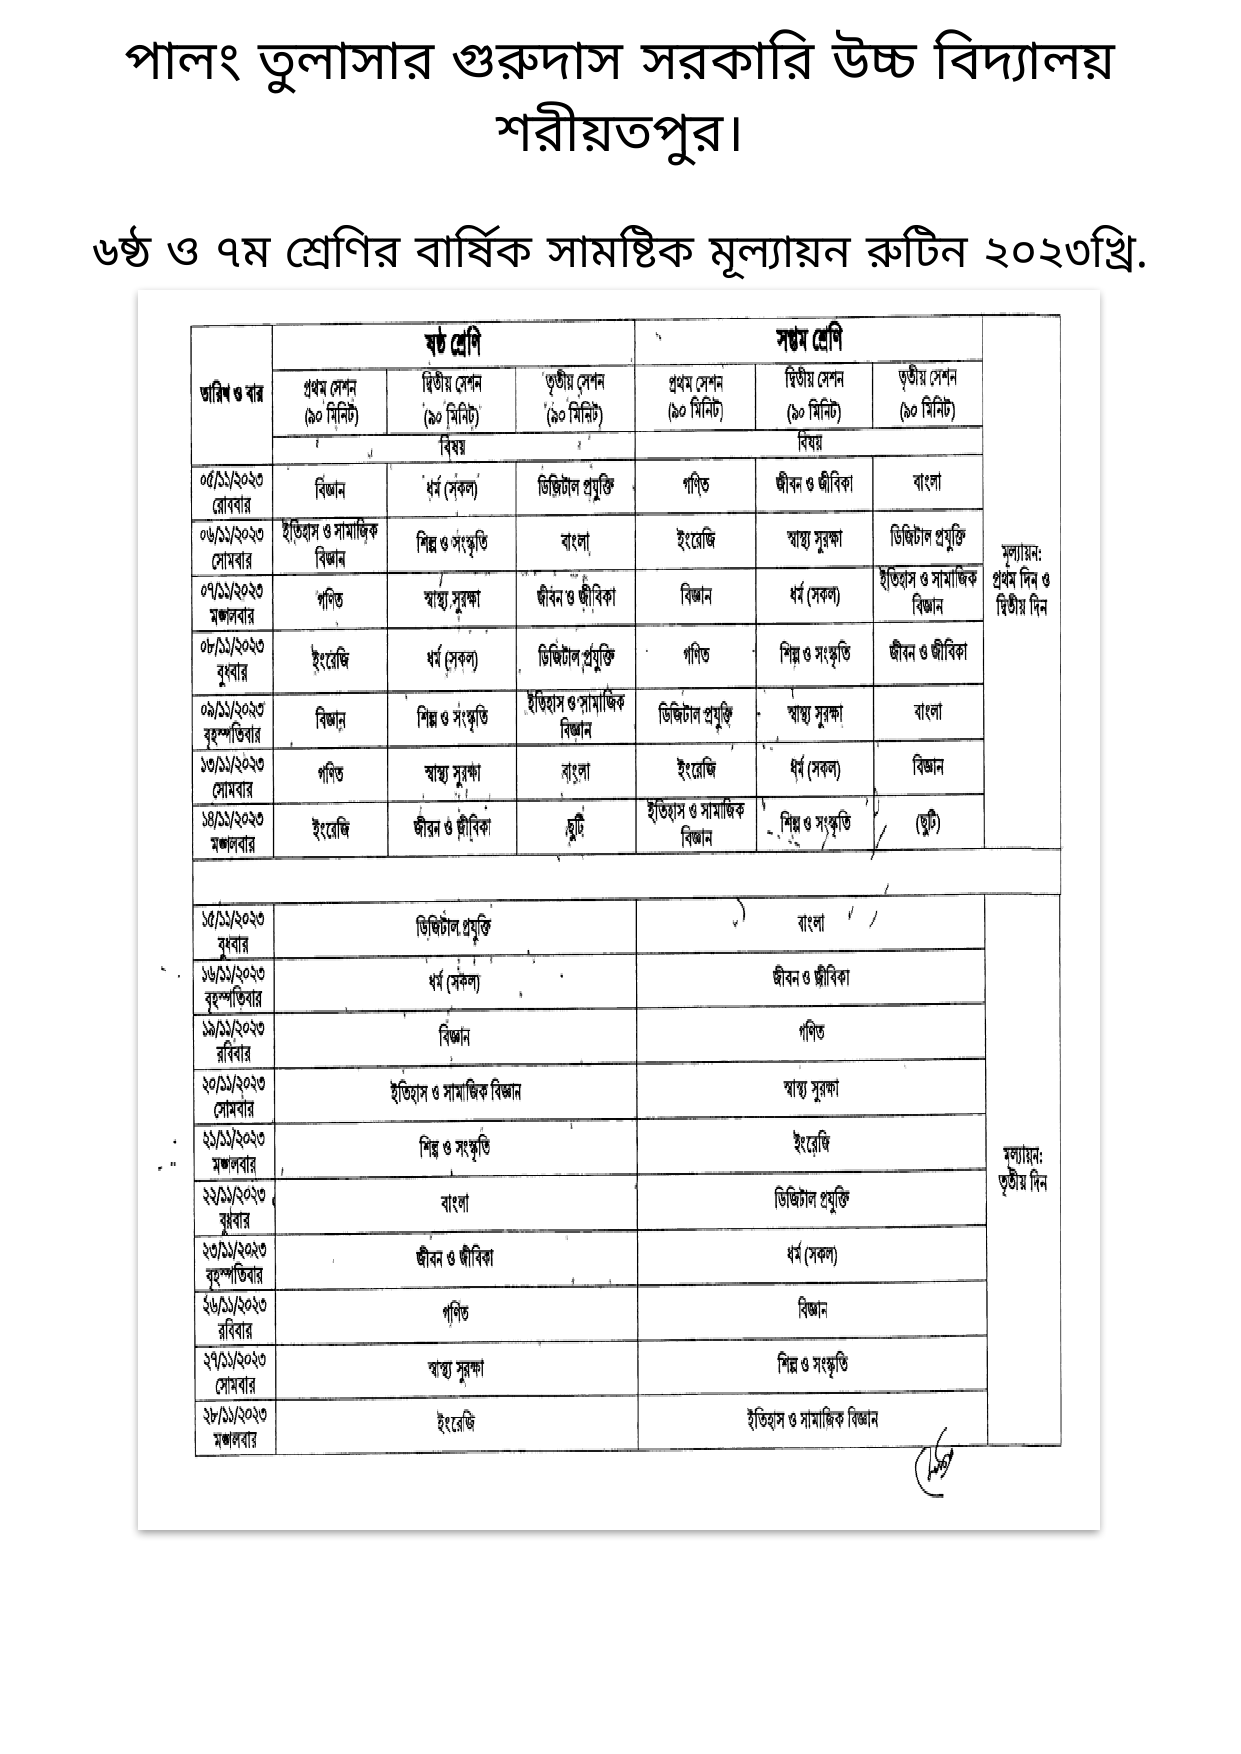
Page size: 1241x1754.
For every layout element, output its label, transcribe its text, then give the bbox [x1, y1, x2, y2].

text শরীয়তপুর। [59, 101, 1181, 173]
text পালং তুলাসার গুরুদাস সরকারি উচ্চ বিদ্যালয় [59, 29, 1181, 101]
text ৬ষ্ঠ ও ৭ম শ্রেণির বার্ষিক সামষ্টিক মূল্যায়ন রুটিন ২০২৩খ্রি. [59, 218, 1181, 286]
picture [153, 305, 1085, 1515]
